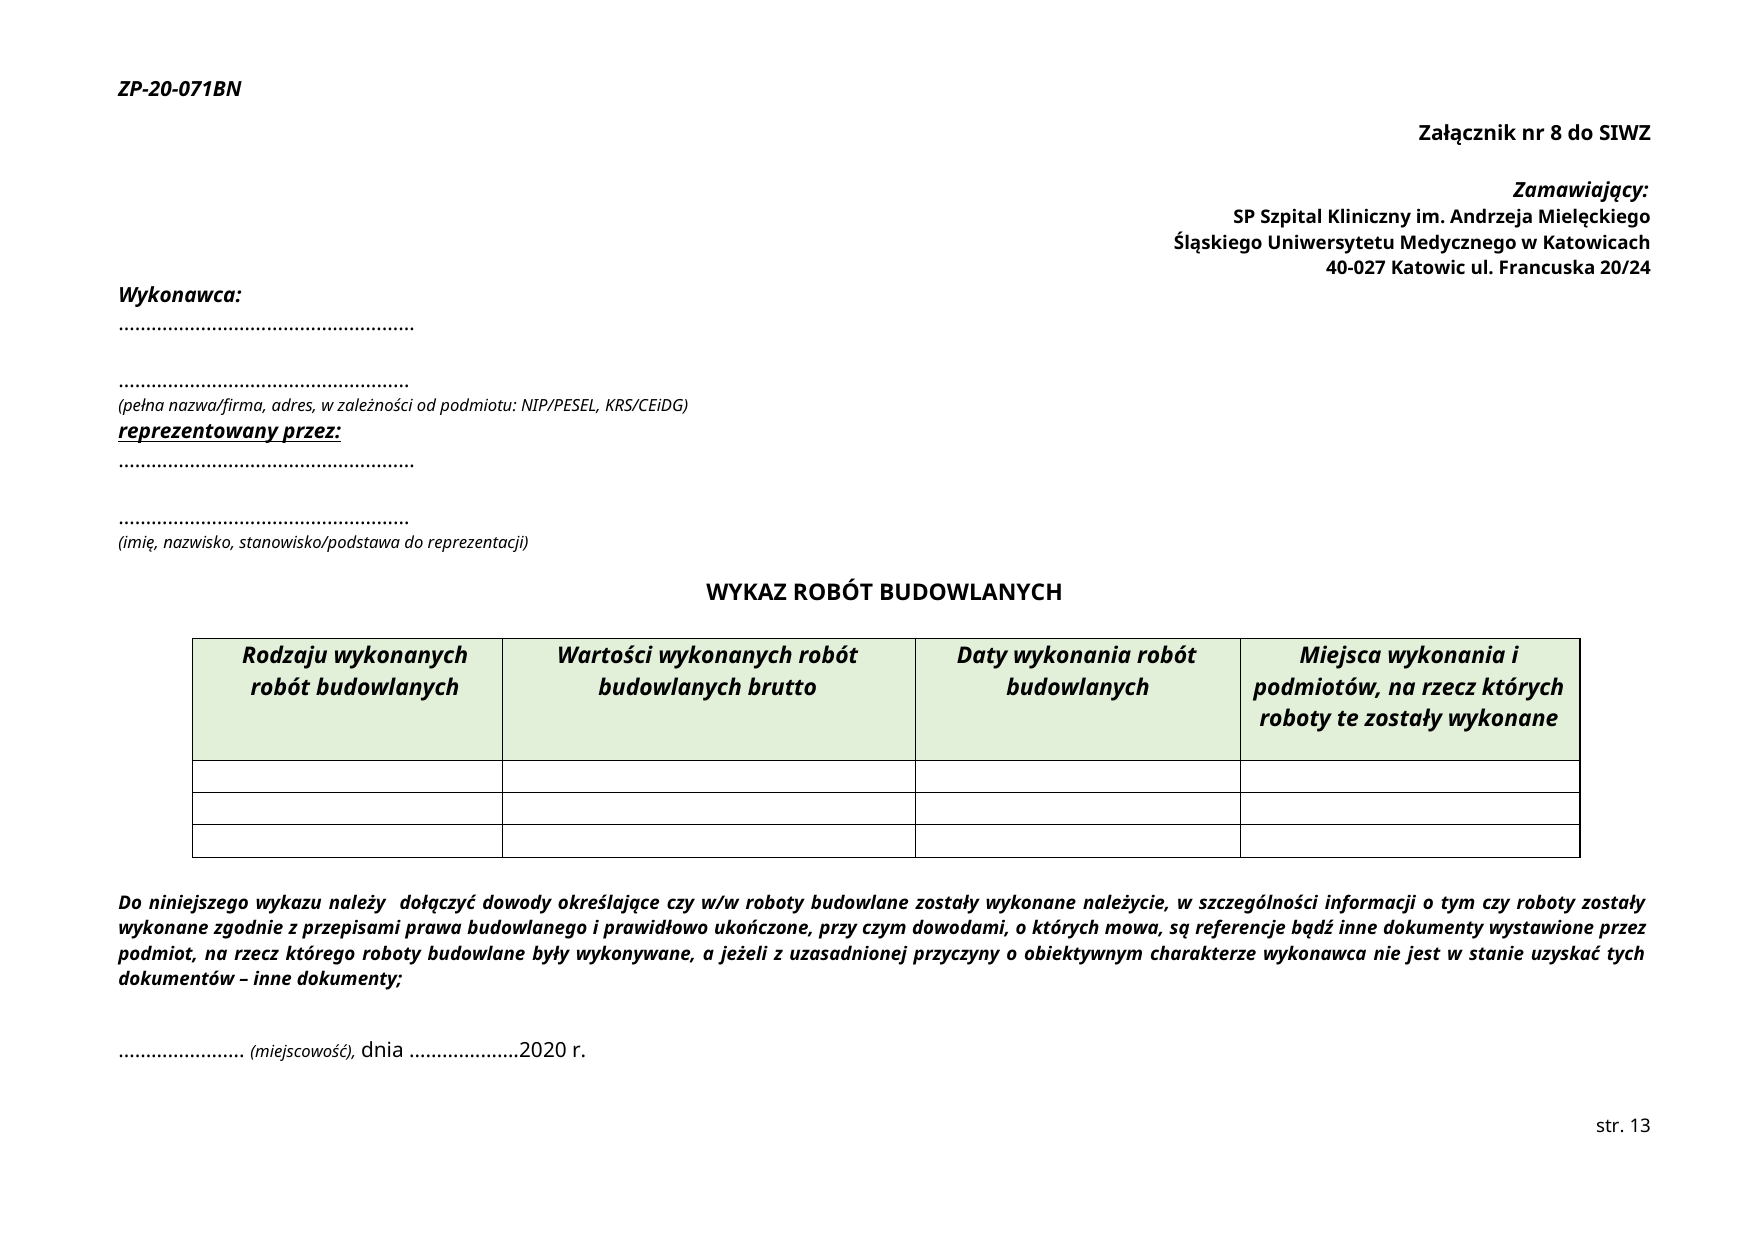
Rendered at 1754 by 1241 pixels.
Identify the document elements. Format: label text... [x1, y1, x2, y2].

table_header Wartości wykonanych robót budowlanych brutto [503, 639, 915, 760]
table_cell [193, 793, 502, 824]
text 40-027 Katowic ul. Francuska 20/24 [118, 254, 1651, 280]
table_cell [916, 761, 1240, 792]
text Załącznik nr 8 do SIWZ [118, 118, 1651, 147]
text (imię, nazwisko, stanowisko/podstawa do reprezentacji) [118, 530, 1030, 553]
table_cell [916, 825, 1240, 857]
text ……………………..……………………… [118, 502, 1030, 530]
table_cell [916, 793, 1240, 824]
table_cell [1241, 761, 1579, 792]
table_cell [1241, 825, 1579, 857]
text Śląskiego Uniwersytetu Medycznego w Katowicach [118, 229, 1651, 254]
table_cell [1241, 793, 1579, 824]
table_header Rodzaju wykonanych robót budowlanych [193, 639, 502, 760]
table_header Daty wykonania robót budowlanych [916, 639, 1240, 760]
text …………….……. (miejscowość), dnia ………….…….2020 r. [118, 1035, 1651, 1063]
text (pełna nazwa/firma, adres, w zależności od podmiotu: NIP/PESEL, KRS/CEiDG) [118, 394, 1031, 416]
text Zamawiający: [118, 175, 1651, 203]
text ……………………………………………… [118, 445, 1030, 473]
text SP Szpital Kliniczny im. Andrzeja Mielęckiego [118, 203, 1651, 229]
text WYKAZ ROBÓT BUDOWLANYCH [118, 576, 1651, 607]
table_cell [503, 761, 915, 792]
text Do niniejszego wykazu należy dołączyć dowody określające czy w/w roboty budowlane zostały wykonane należycie, w szczególności informacji o tym czy roboty zostały wykonane zgodnie z przepisami prawa budowlanego i prawidłowo ukończone, przy czym dowodami, o których mowa, są referencje bądź inne dokumenty wystawione przez podmiot, na rzecz którego roboty budowlane były wykonywane, a jeżeli z uzasadnionej przyczyny o obiektywnym charakterze wykonawca nie jest w stanie uzyskać tych dokumentów – inne dokumenty; [118, 889, 1651, 991]
table_cell [503, 793, 915, 824]
table_header Miejsca wykonania i podmiotów, na rzecz których roboty te zostały wykonane [1241, 639, 1579, 760]
text Wykonawca: [118, 280, 1651, 308]
table_cell [193, 761, 502, 792]
text reprezentowany przez: [118, 416, 1651, 445]
text ……………………………………………… [118, 308, 1030, 337]
table_cell [193, 825, 502, 857]
table_cell [503, 825, 915, 857]
text ……………………………..……………… [118, 365, 1030, 394]
